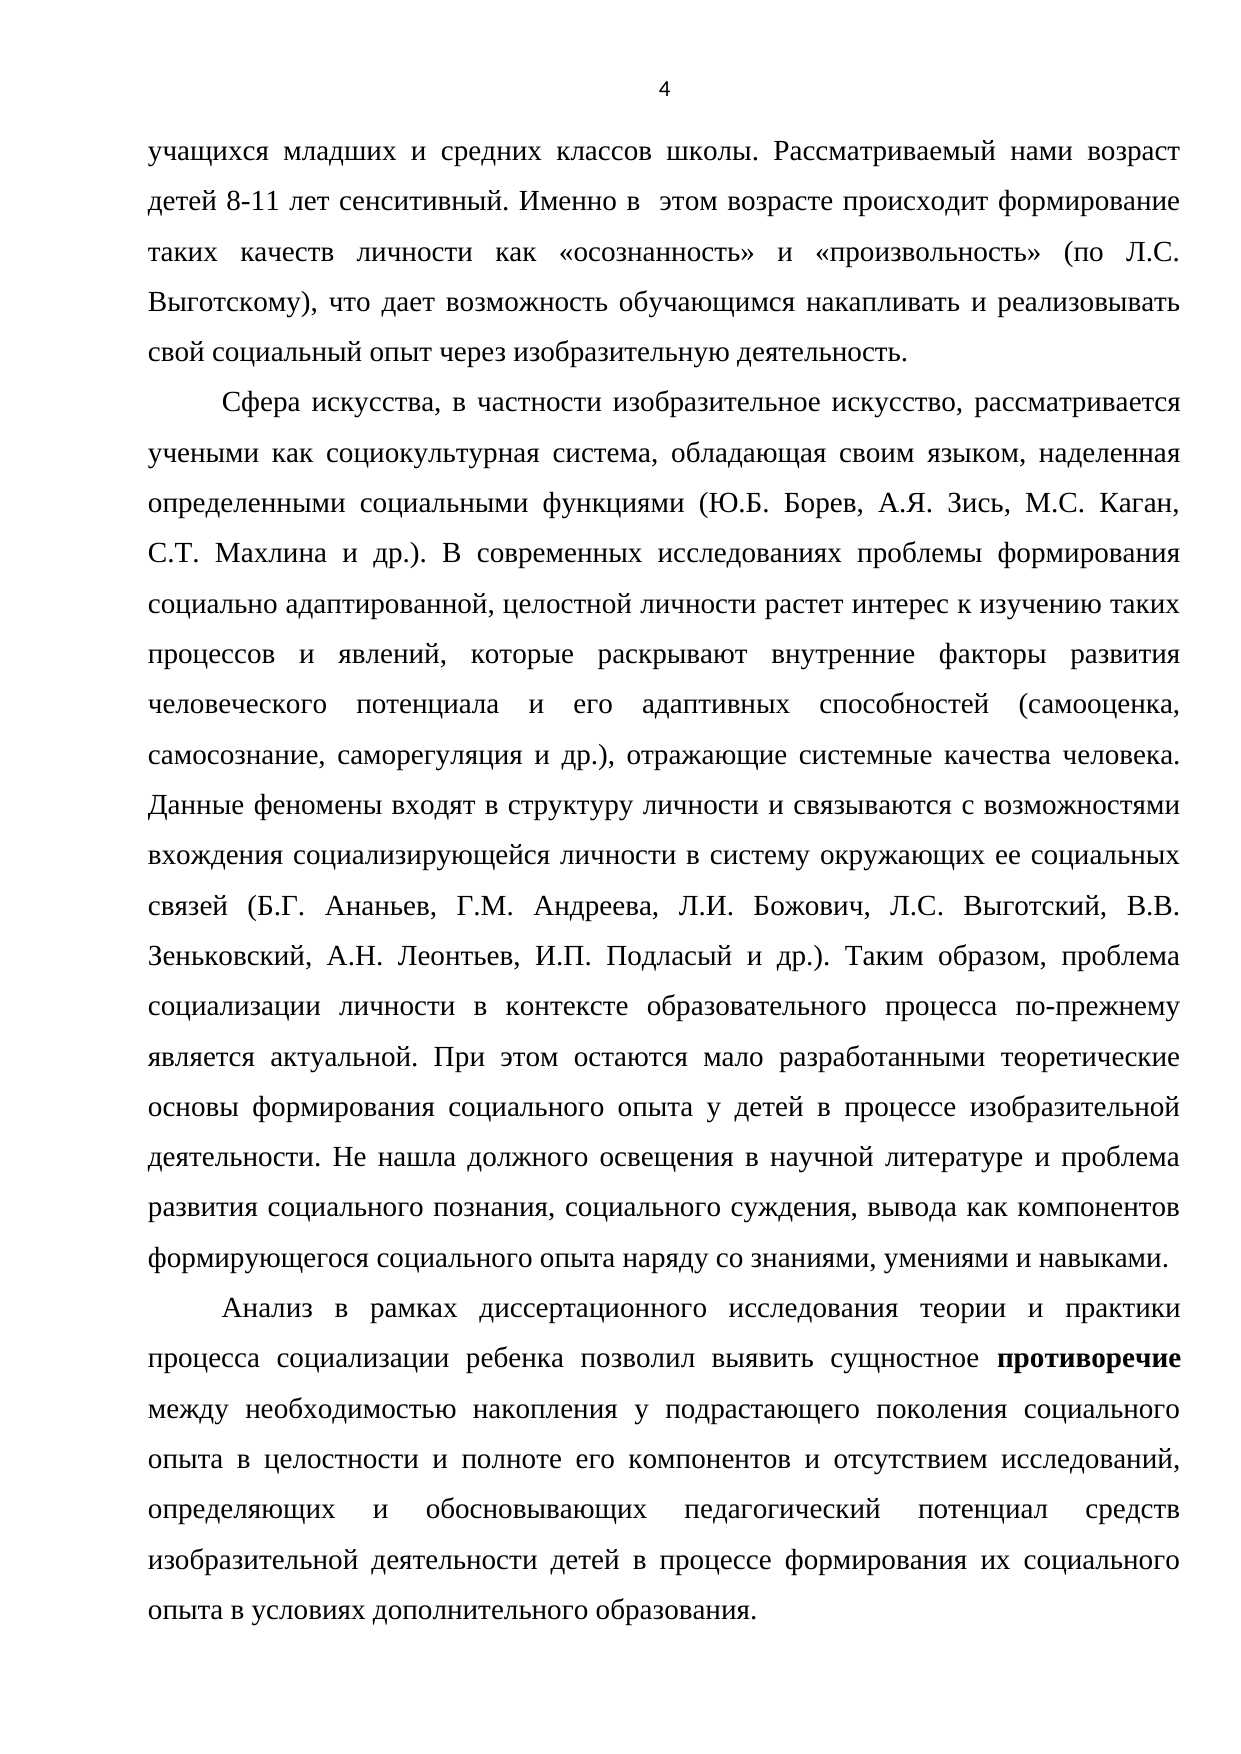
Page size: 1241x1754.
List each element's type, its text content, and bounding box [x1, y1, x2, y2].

text Сфера искусства, в частности изобразительное искусство, рассматривается учеными как социокультурная система, обладающая своим языком, наделенная определенными социальными функциями (Ю.Б. Борев, А.Я. Зись, М.С. Каган, С.Т. Махлина и др.). В современных исследованиях проблемы формирования социально адаптированной, целостной личности растет интерес к изучению таких процессов и явлений, которые раскрывают внутренние факторы развития человеческого потенциала и его адаптивных способностей (самооценка, самосознание, саморегуляция и др.), отражающие системные качества человека. Данные феномены входят в структуру личности и связываются с возможностями вхождения социализирующейся личности в систему окружающих ее социальных связей (Б.Г. Ананьев, Г.М. Андреева, Л.И. Божович, Л.С. Выготский, В.В. Зеньковский, А.Н. Леонтьев, И.П. Подласый и др.). Таким образом, проблема социализации личности в контексте образовательного процесса по-прежнему является актуальной. При этом остаются мало разработанными теоретические основы формирования социального опыта у детей в процессе изобразительной деятельности. Не нашла должного освещения в научной литературе и проблема развития социального познания, социального суждения, вывода как компонентов формирующегося социального опыта наряду со знаниями, умениями и навыками. [148, 384, 1181, 1273]
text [148, 133, 1181, 368]
text Анализ в рамках диссертационного исследования теории и практики процесса социализации ребенка позволил выявить сущностное противоречие между необходимостью накопления у подрастающего поколения социального опыта в целостности и полноте его компонентов и отсутствием исследований, определяющих и обосновывающих педагогический потенциал средств изобразительной деятельности детей в процессе формирования их социального опыта в условиях дополнительного образования. [148, 1290, 1181, 1626]
